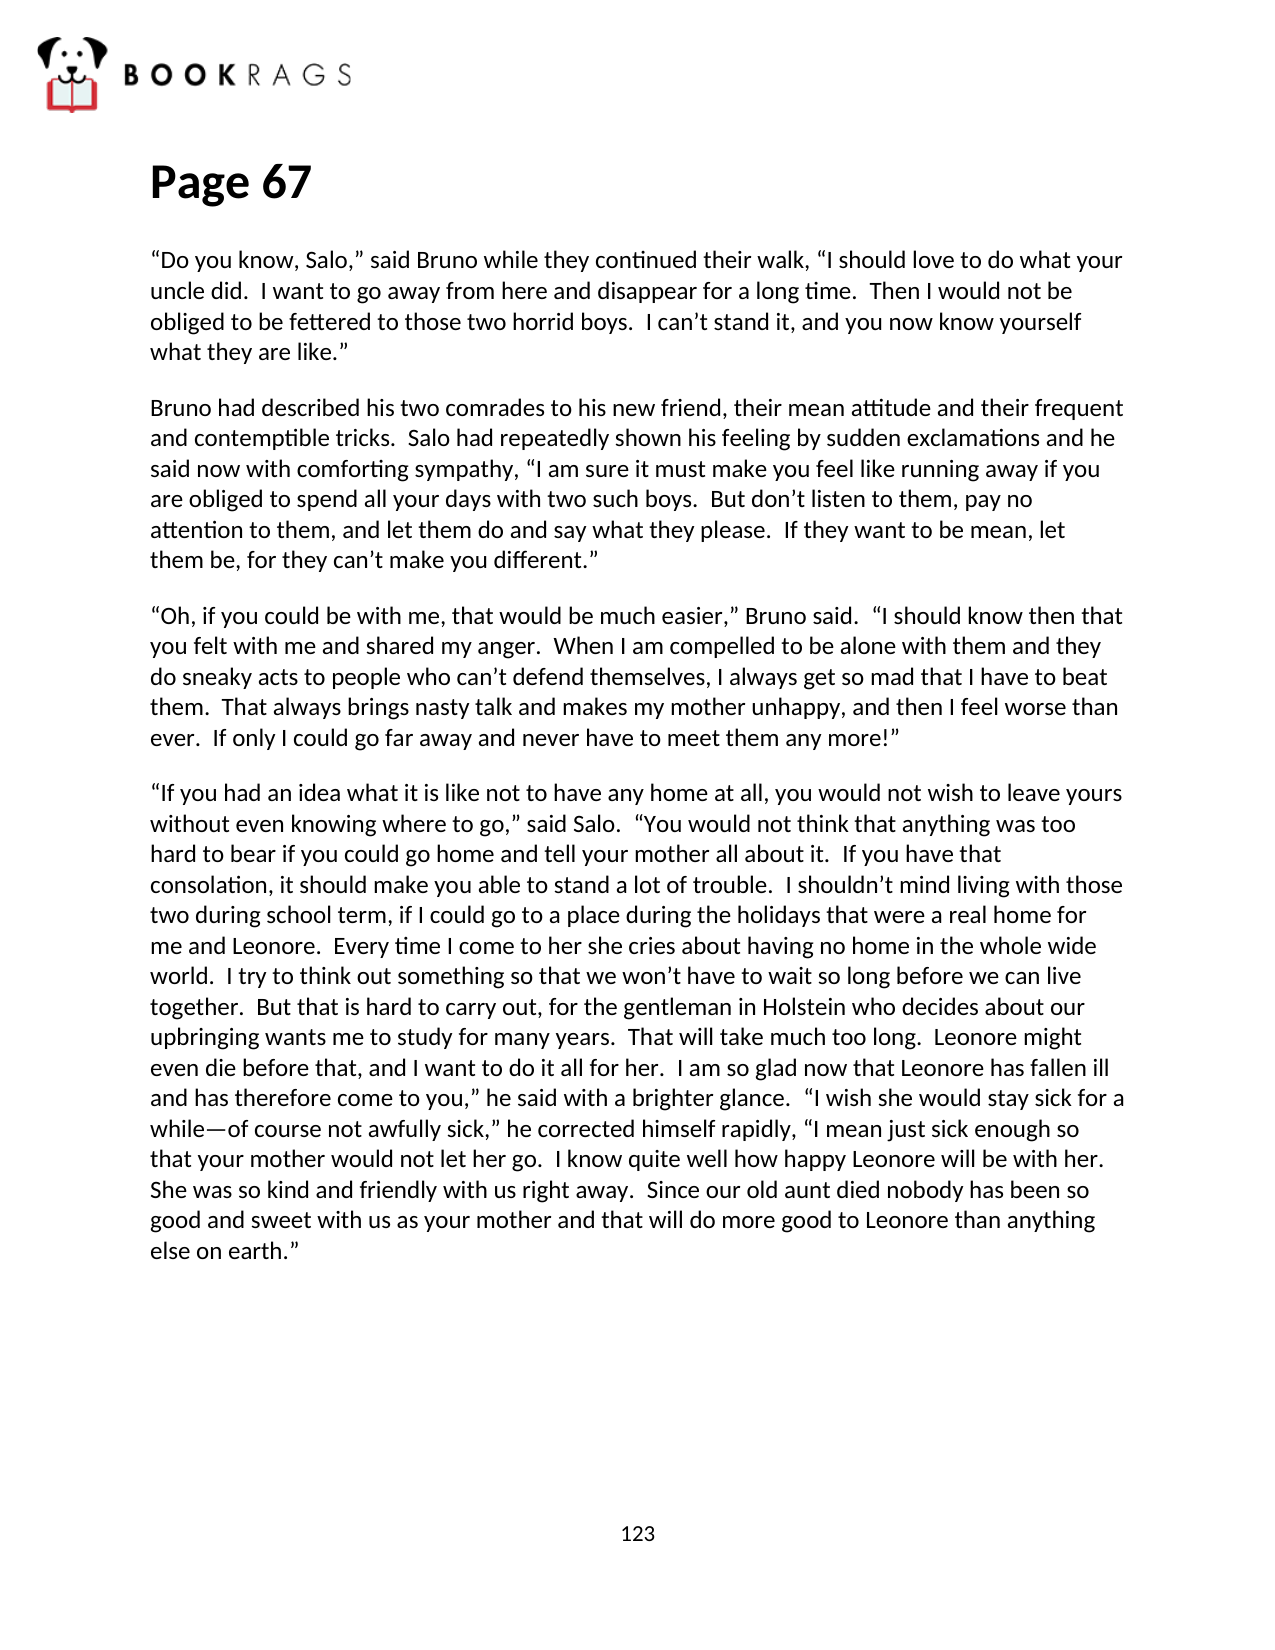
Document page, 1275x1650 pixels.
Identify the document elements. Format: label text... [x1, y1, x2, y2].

text “Oh, if you could be with me, that would be much easier,” Bruno said. “I should know then that you felt with me and shared my anger. When I am compelled to be alone with them and they do sneaky acts to people who can’t defend themselves, I always get so mad that I have to beat them. That always brings nasty talk and makes my mother unhappy, and then I feel worse than ever. If only I could go far away and never have to meet them any more!” [150, 600, 1125, 752]
text “Do you know, Salo,” said Bruno while they continued their walk, “I should love to do what your uncle did. I want to go away from here and disappear for a long time. Then I would not be obliged to be fettered to those two horrid boys. I can’t stand it, and you now know yourself what they are like.” [150, 244, 1125, 367]
text Bruno had described his two comrades to his new friend, their mean attitude and their frequent and contemptible tricks. Salo had repeatedly shown his feeling by sudden exclamations and he said now with comforting sympathy, “I am sure it must make you feel like running away if you are obliged to spend all your days with two such boys. But don’t listen to them, pay no attention to them, and let them do and say what they please. If they want to be mean, let them be, for they can’t make you different.” [150, 392, 1125, 575]
picture [37, 37, 351, 113]
text Page 67 [150, 150, 1125, 211]
text “If you had an idea what it is like not to have any home at all, you would not wish to leave yours without even knowing where to go,” said Salo. “You would not think that anything was too hard to bear if you could go home and tell your mother all about it. If you have that consolation, it should make you able to stand a lot of trouble. I shouldn’t mind living with those two during school term, if I could go to a place during the holidays that were a real home for me and Leonore. Every time I come to her she cries about having no home in the whole wide world. I try to think out something so that we won’t have to wait so long before we can live together. But that is hard to carry out, for the gentleman in Holstein who decides about our upbringing wants me to study for many years. That will take much too long. Leonore might even die before that, and I want to do it all for her. I am so glad now that Leonore has fallen ill and has therefore come to you,” he said with a brighter glance. “I wish she would stay sick for a while—­of course not awfully sick,” he corrected himself rapidly, “I mean just sick enough so that your mother would not let her go. I know quite well how happy Leonore will be with her. She was so kind and friendly with us right away. Since our old aunt died nobody has been so good and sweet with us as your mother and that will do more good to Leonore than anything else on earth.” [150, 777, 1125, 1266]
